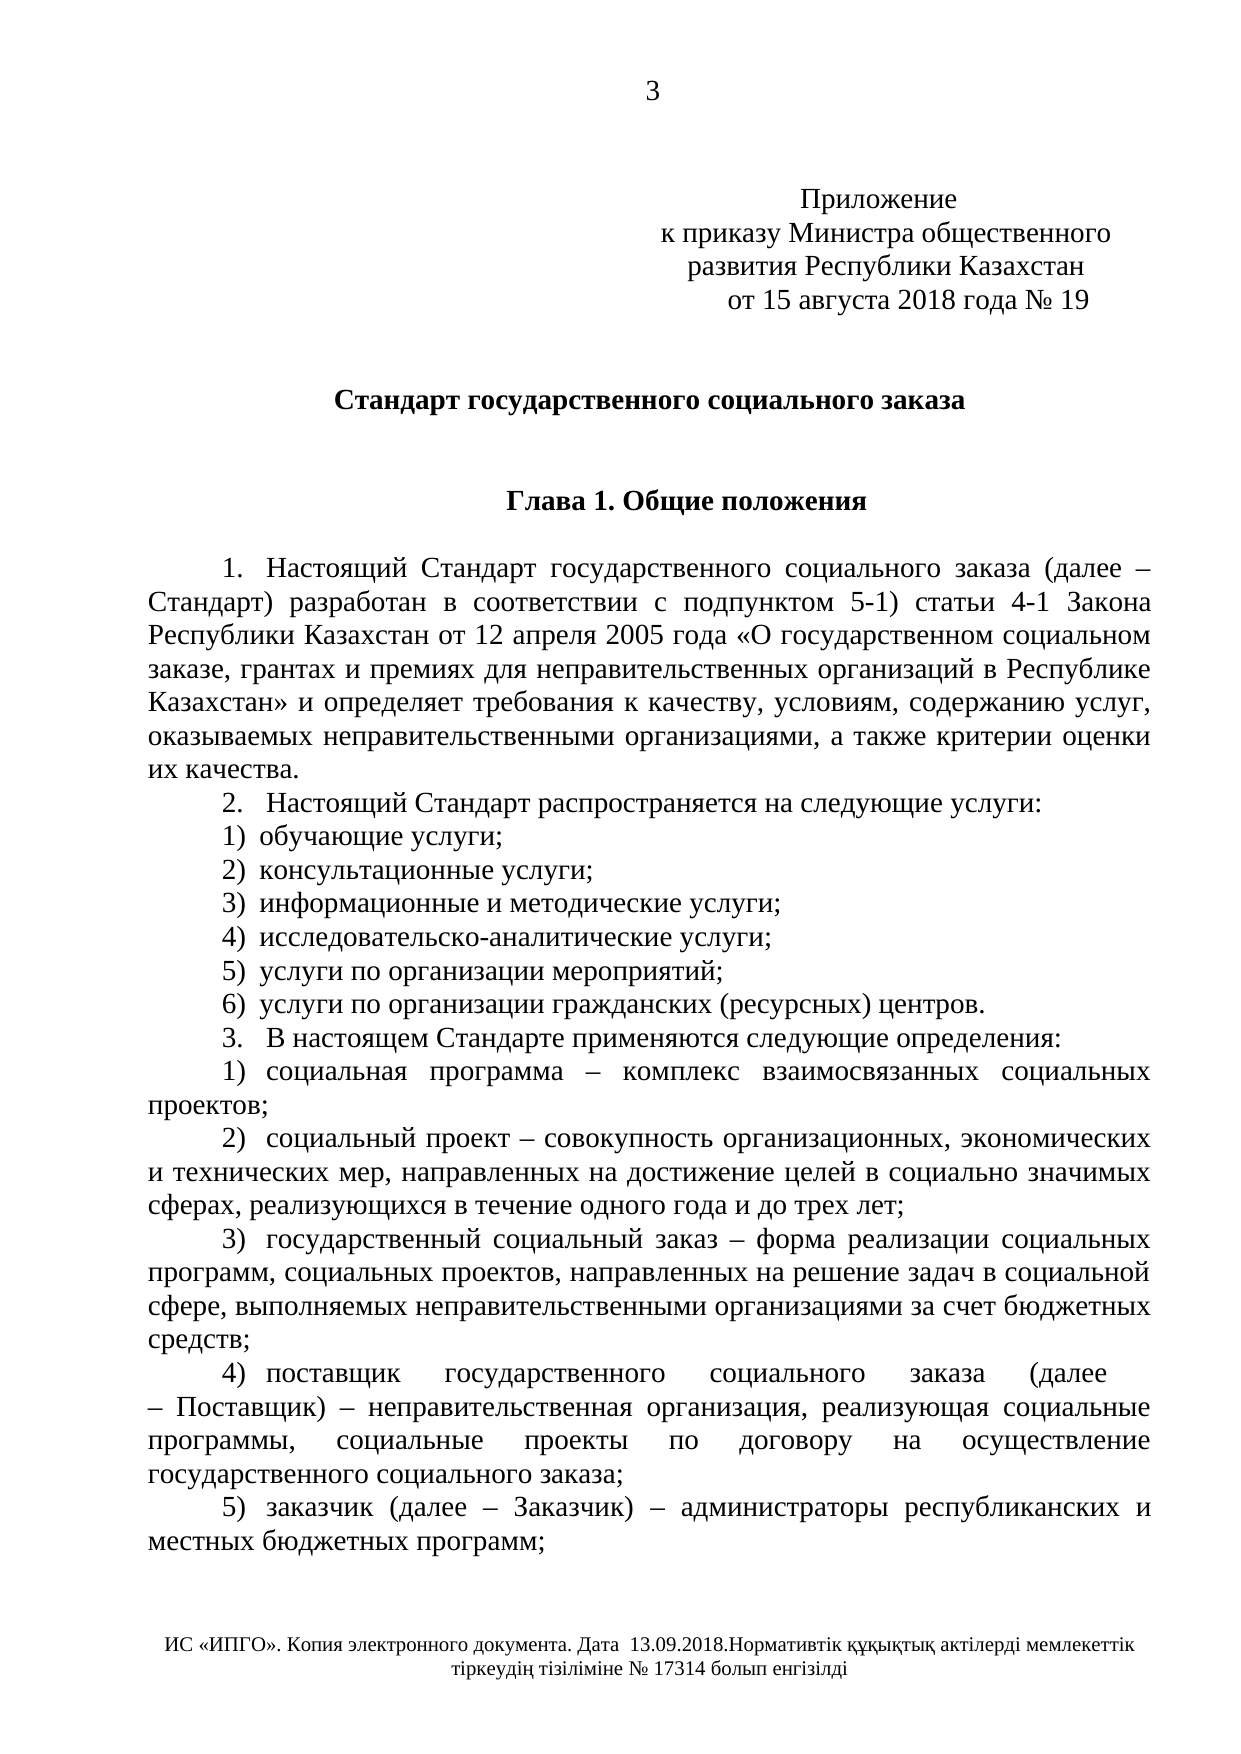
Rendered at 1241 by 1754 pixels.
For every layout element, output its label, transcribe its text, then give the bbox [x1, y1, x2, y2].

list информационные и методические услуги; [222, 886, 1152, 919]
list Настоящий Стандарт распространяется на следующие услуги: [148, 785, 1152, 818]
list услуги по организации мероприятий; [222, 953, 1152, 986]
text Стандарт государственного социального заказа [148, 382, 1152, 416]
list обучающие услуги; [222, 818, 1152, 852]
text от 15 августа 2018 года № 19 [664, 282, 1152, 315]
list социальный проект – совокупность организационных, экономических и технических мер, направленных на достижение целей в социально значимых сферах, реализующихся в течение одного года и до трех лет; [148, 1120, 1152, 1221]
list государственный социальный заказ – форма реализации социальных программ, социальных проектов, направленных на решение задач в социальной сфере, выполняемых неправительственными организациями за счет бюджетных средств; [148, 1221, 1152, 1355]
list В настоящем Стандарте применяются следующие определения: [148, 1020, 1152, 1053]
list консультационные услуги; [222, 852, 1152, 886]
text Глава 1. Общие положения [222, 483, 1152, 517]
list социальная программа – комплекс взаимосвязанных социальных проектов; [148, 1053, 1152, 1120]
text Приложение [606, 181, 1152, 215]
list поставщик государственного социального заказа (далее – Поставщик) – неправительственная организация, реализующая социальные программы, социальные проекты по договору на осуществление государственного социального заказа; [148, 1355, 1152, 1489]
text к приказу Министра общественного развития Республики Казахстан [620, 215, 1152, 282]
list Настоящий Стандарт государственного социального заказа (далее – Стандарт) разработан в соответствии с подпунктом 5-1) статьи 4-1 Закона Республики Казахстан от 12 апреля 2005 года «О государственном социальном заказе, грантах и премиях для неправительственных организаций в Республике Казахстан» и определяет требования к качеству, условиям, содержанию услуг, оказываемых неправительственными организациями, а также критерии оценки их качества. [148, 550, 1152, 785]
list исследовательско-аналитические услуги; [222, 919, 1152, 953]
list заказчик (далее – Заказчик) – администраторы республиканских и местных бюджетных программ; [148, 1489, 1152, 1556]
list услуги по организации гражданских (ресурсных) центров. [222, 986, 1152, 1020]
